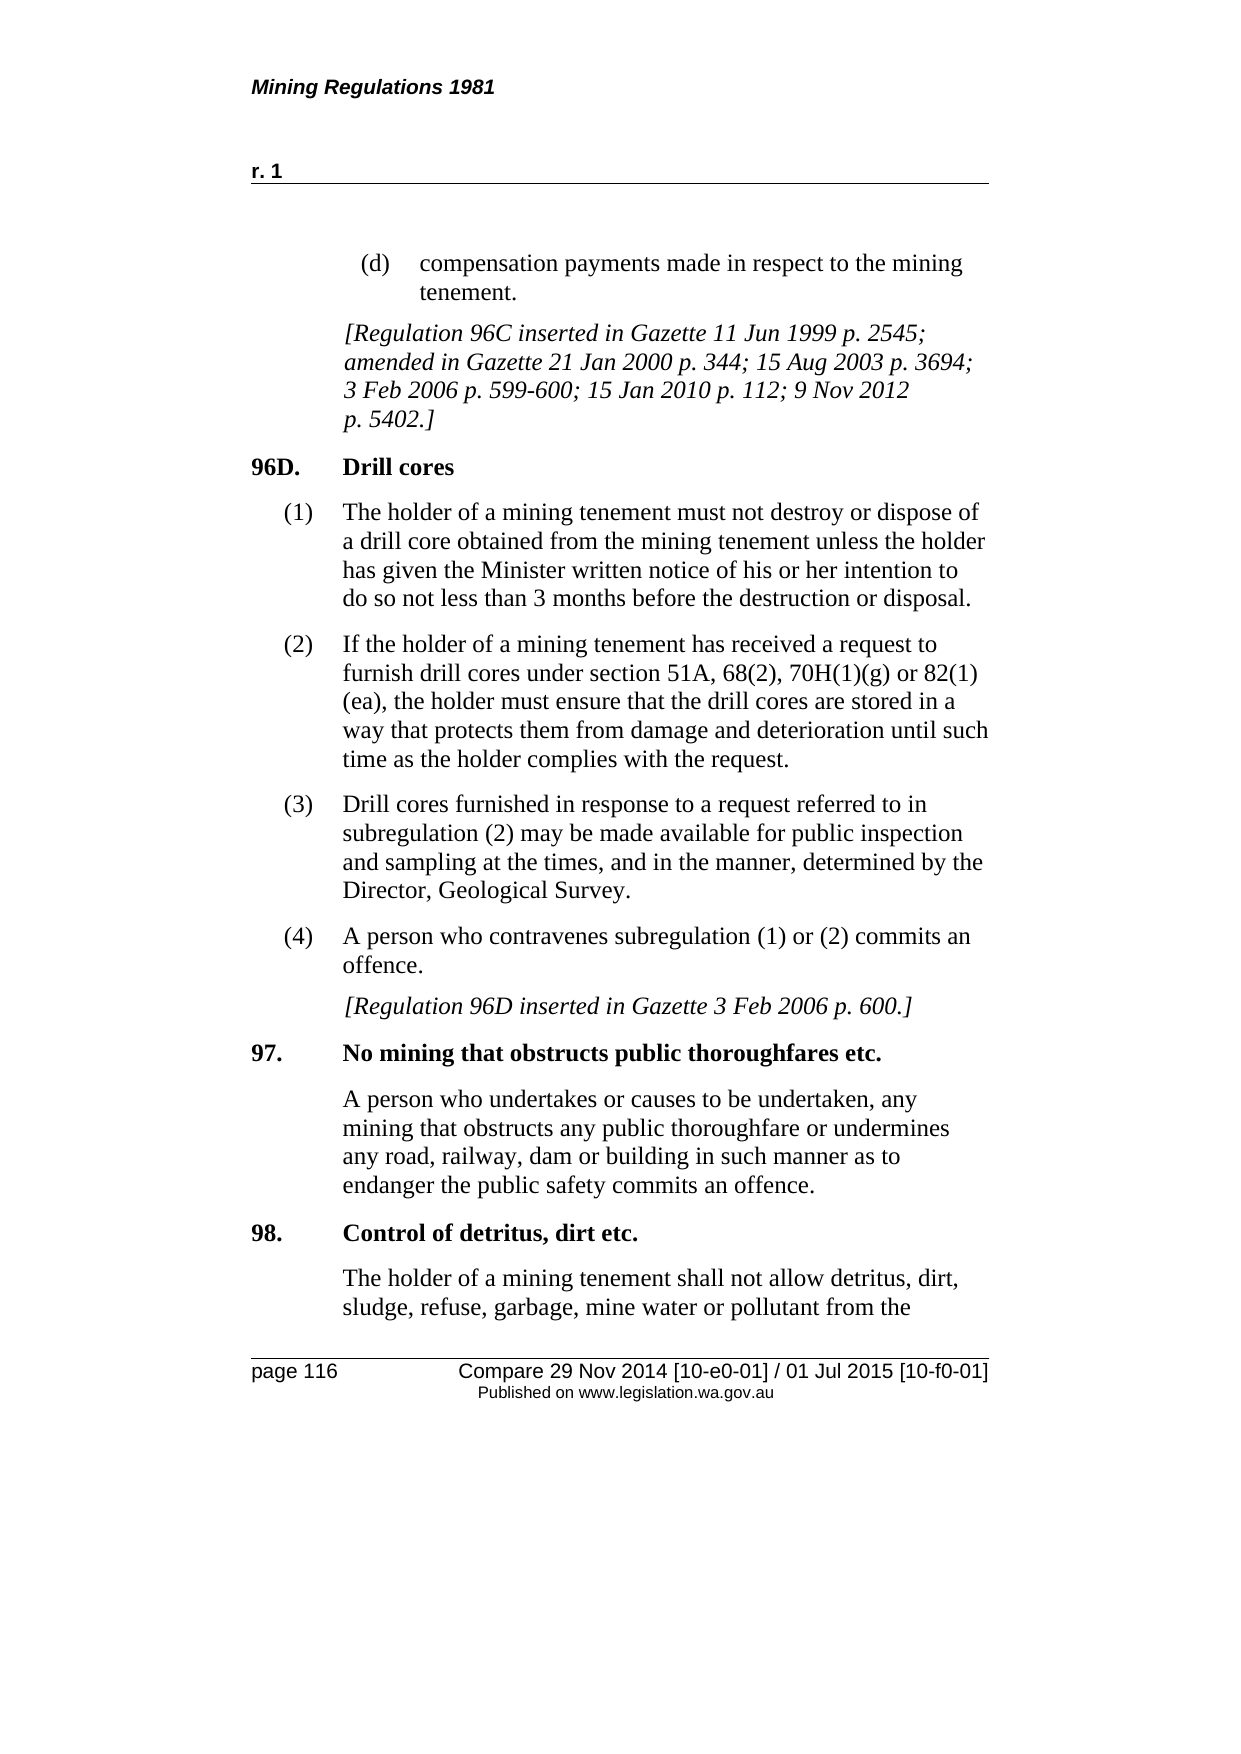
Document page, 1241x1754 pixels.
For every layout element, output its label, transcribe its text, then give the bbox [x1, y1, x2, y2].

subtitle 97. No mining that obstructs public thoroughfares etc. [251, 1038, 989, 1067]
subtitle 96D. Drill cores [251, 452, 989, 481]
text [Regulation 96C inserted in Gazette 11 Jun 1999 p. 2545; amended in Gazette 21 Jan 2000 p. 344; 15 Aug 2003 p. 3694; 3 Feb 2006 p. 599-600; 15 Jan 2010 p. 112; 9 Nov 2012 p. 5402.] [251, 318, 989, 433]
subtitle 98. Control of detritus, dirt etc. [251, 1218, 989, 1246]
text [251, 1263, 989, 1321]
text (1) The holder of a mining tenement must not destroy or dispose of a drill core obtained from the mining tenement unless the holder has given the Minister written notice of his or her intention to do so not less than 3 months before the destruction or disposal. [251, 497, 989, 612]
text (2) If the holder of a mining tenement has received a request to furnish drill cores under section 51A, 68(2), 70H(1)(g) or 82(1)(ea), the holder must ensure that the drill cores are stored in a way that protects them from damage and deterioration until such time as the holder complies with the request. [251, 629, 989, 773]
text (4) A person who contravenes subregulation (1) or (2) commits an offence. [251, 921, 989, 978]
text (d) compensation payments made in respect to the mining tenement. [251, 248, 989, 306]
text A person who undertakes or causes to be undertaken, any mining that obstructs any public thoroughfare or undermines any road, railway, dam or building in such manner as to endanger the public safety commits an offence. [251, 1084, 989, 1199]
text (3) Drill cores furnished in response to a request referred to in subregulation (2) may be made available for public inspection and sampling at the times, and in the manner, determined by the Director, Geological Survey. [251, 789, 989, 904]
text [Regulation 96D inserted in Gazette 3 Feb 2006 p. 600.] [251, 991, 989, 1020]
